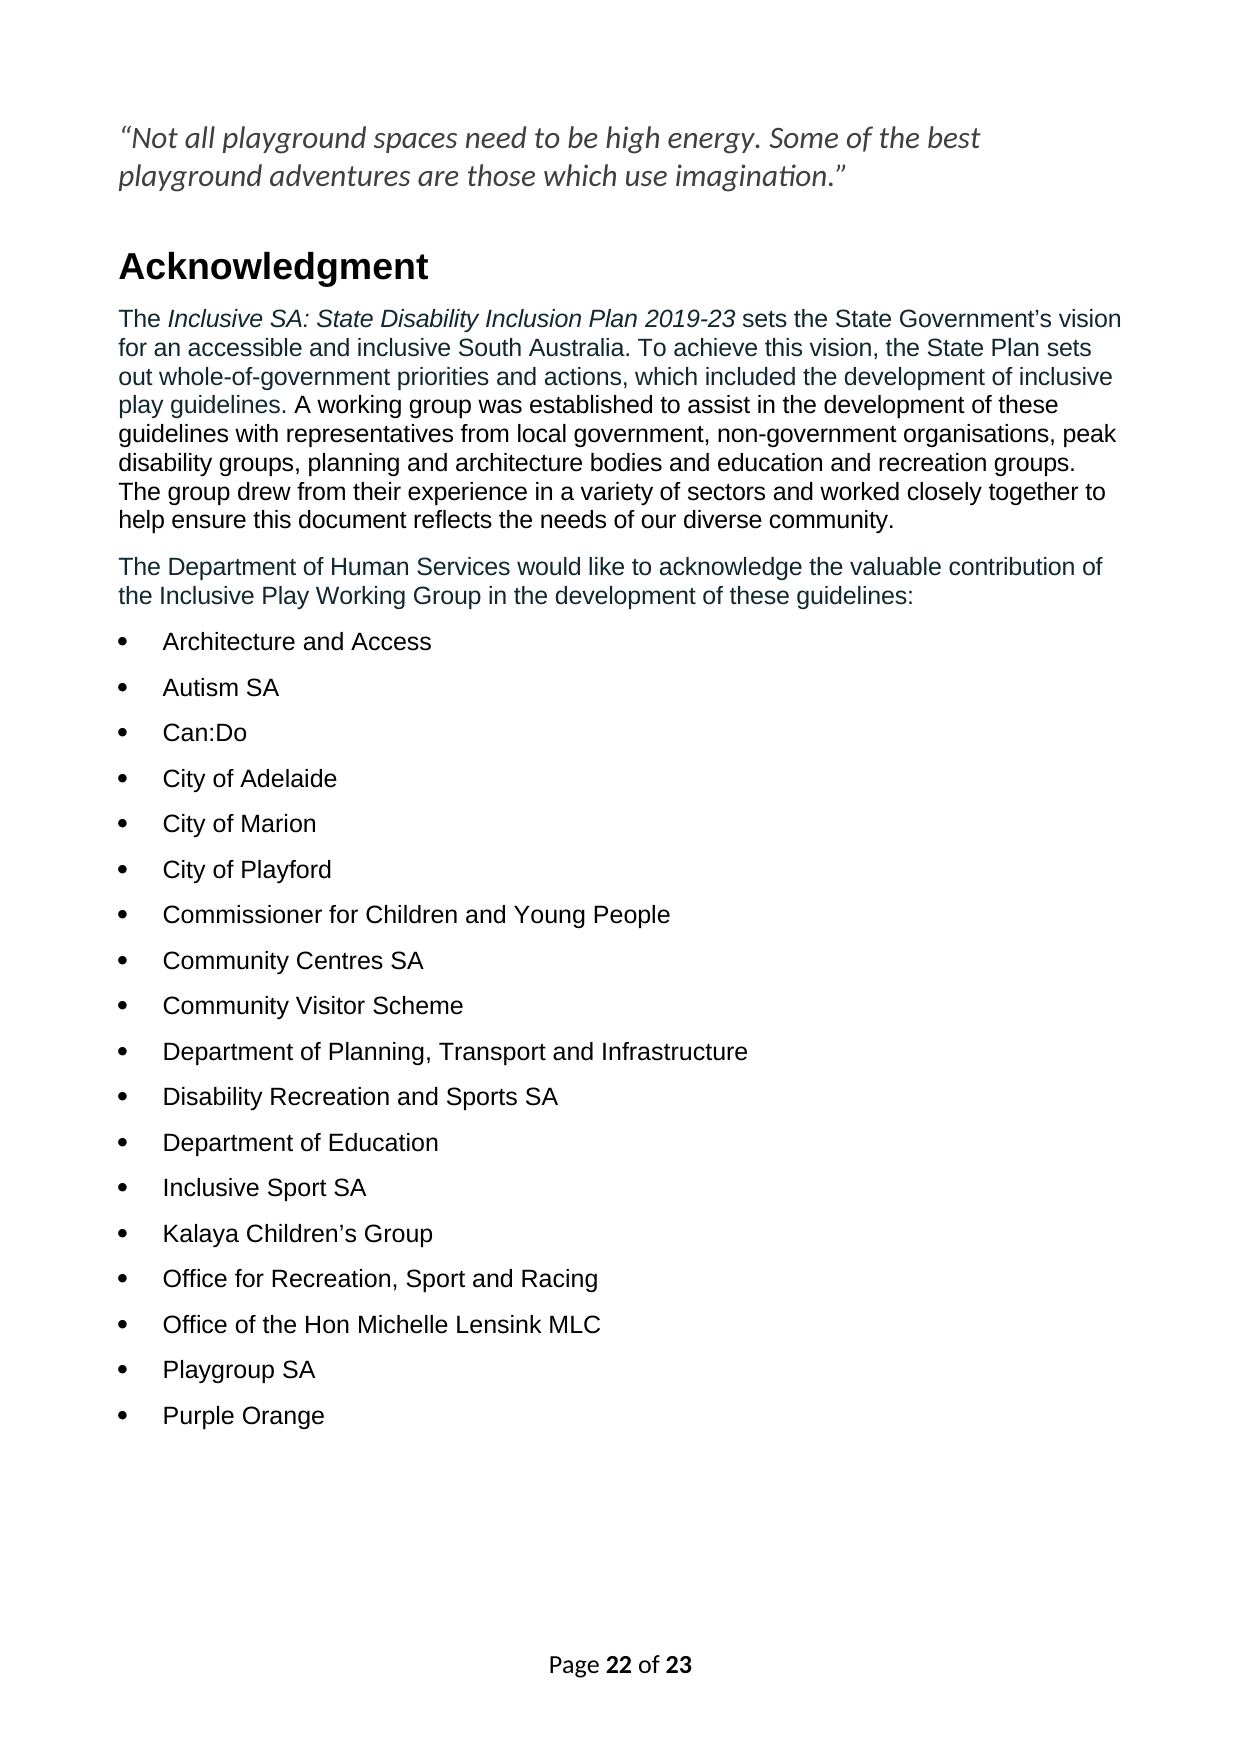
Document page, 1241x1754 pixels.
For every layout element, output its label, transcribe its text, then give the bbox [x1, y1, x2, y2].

text Autism SA [118, 673, 1122, 701]
text Disability Recreation and Sports SA [118, 1082, 1122, 1111]
text City of Marion [118, 809, 1122, 838]
text “Not all playground spaces need to be high energy. Some of the best playground adventures are those which use imagination.” [118, 118, 1032, 194]
text Commissioner for Children and Young People [118, 900, 1122, 929]
text Inclusive Sport SA [118, 1173, 1122, 1202]
text Playgroup SA [118, 1355, 1122, 1384]
text The Inclusive SA: State Disability Inclusion Plan 2019-23 sets the State Government’s vision for an accessible and inclusive South Australia. To achieve this vision, the State Plan sets out whole-of-government priorities and actions, which included the development of inclusive play guidelines. A working group was established to assist in the development of these guidelines with representatives from local government, non-government organisations, peak disability groups, planning and architecture bodies and education and recreation groups. The group drew from their experience in a variety of sectors and worked closely together to help ensure this document reflects the needs of our diverse community. [118, 304, 1122, 534]
text City of Playford [118, 855, 1122, 883]
text Purple Orange [118, 1401, 1122, 1430]
text Kalaya Children’s Group [118, 1219, 1122, 1248]
subtitle Acknowledgment [118, 244, 1122, 287]
text The Department of Human Services would like to acknowledge the valuable contribution of the Inclusive Play Working Group in the development of these guidelines: [118, 552, 1122, 609]
text Architecture and Access [118, 627, 1122, 656]
text Department of Planning, Transport and Infrastructure [118, 1037, 1122, 1066]
text Community Visitor Scheme [118, 991, 1122, 1020]
text Department of Education [118, 1128, 1122, 1157]
text Community Centres SA [118, 946, 1122, 974]
text Can:Do [118, 718, 1122, 747]
text City of Adelaide [118, 764, 1122, 792]
text Office for Recreation, Sport and Racing [118, 1264, 1122, 1293]
text Office of the Hon Michelle Lensink MLC [118, 1310, 1122, 1339]
